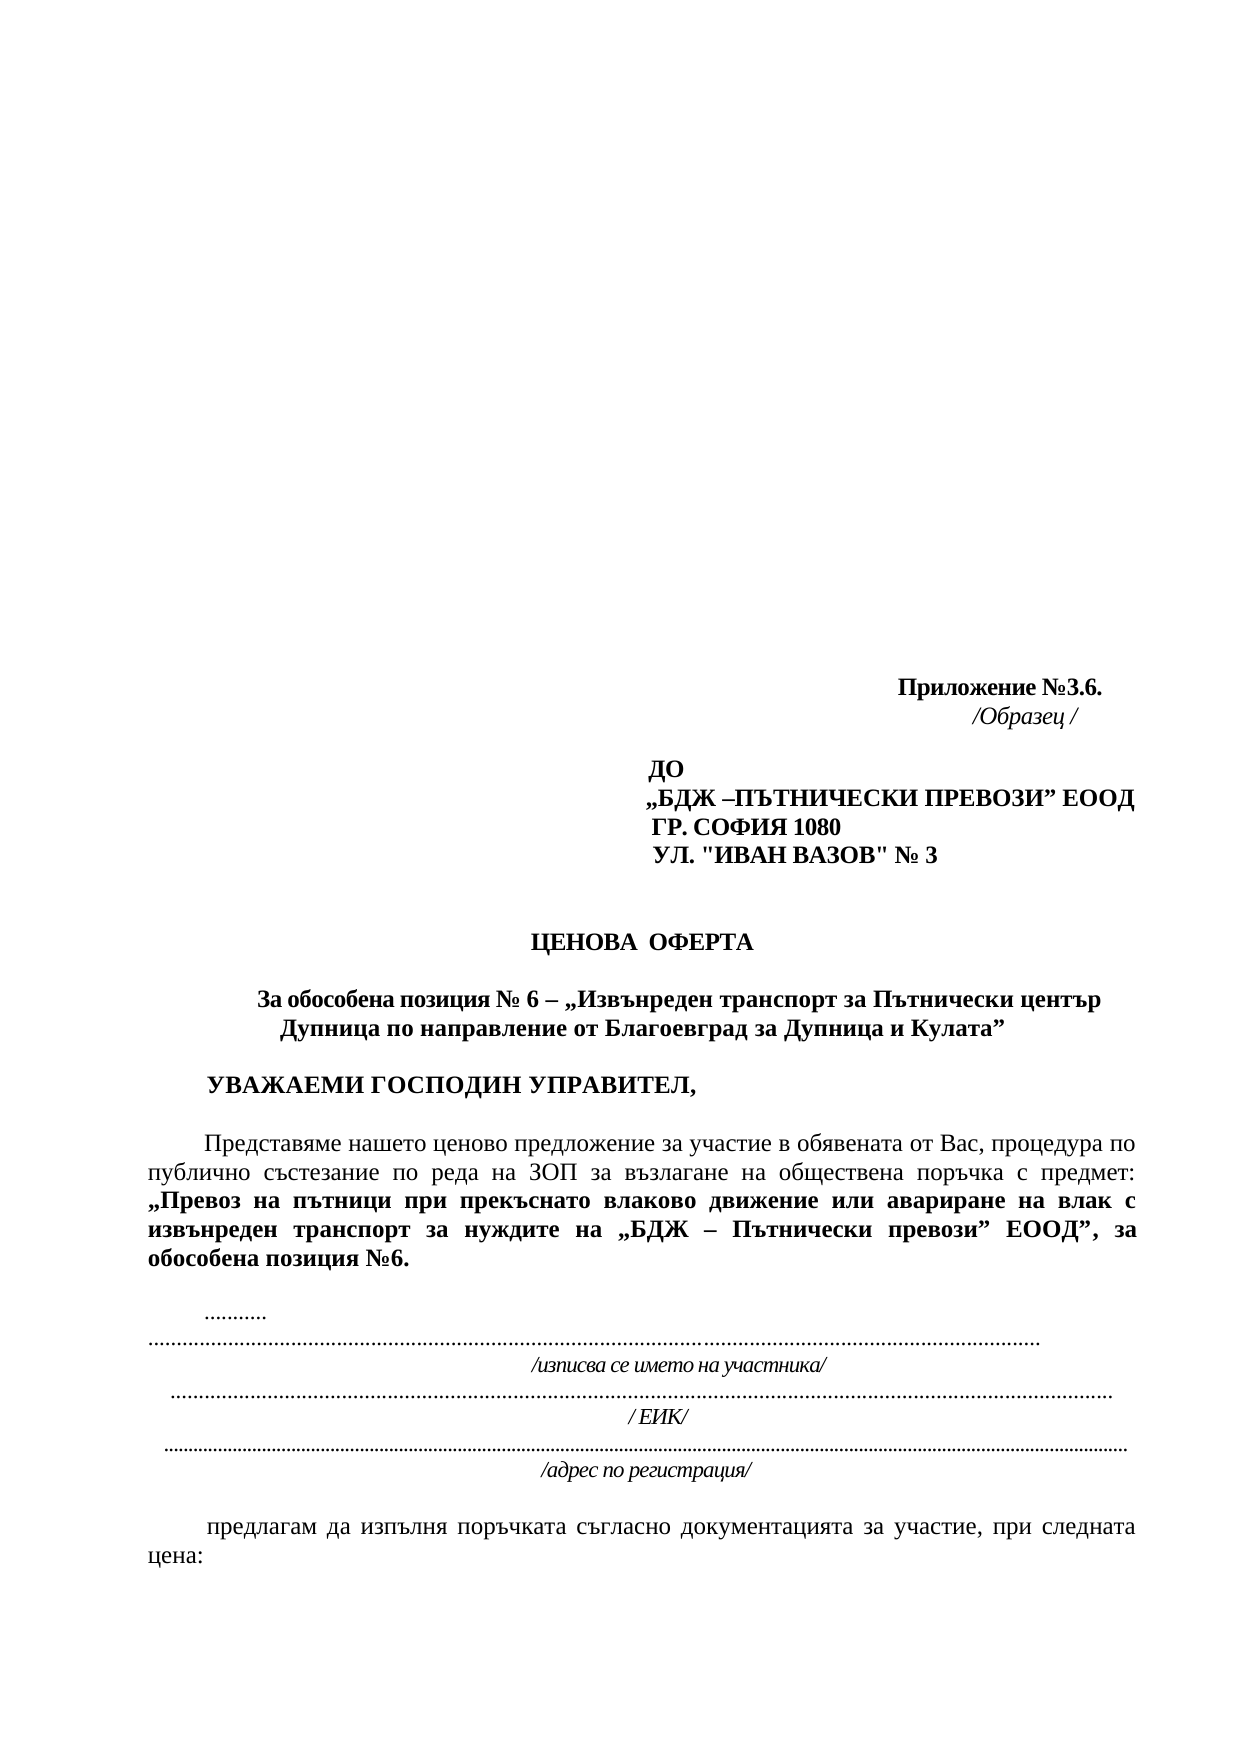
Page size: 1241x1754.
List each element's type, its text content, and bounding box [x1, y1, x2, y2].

text /Образец / [898, 701, 1137, 730]
text УЛ. "ИВАН ВАЗОВ" № 3 [148, 840, 1137, 869]
text ЦЕНОВА ОФЕРТА [148, 927, 1137, 955]
text ....................................................................................................................................................................... [148, 1298, 1137, 1351]
text Приложение №3.6. [898, 672, 1137, 701]
text Представяме нашето ценово предложение за участие в обявената от Вас, процедура по публично състезание по реда на ЗОП за възлагане на обществена поръчка с предмет: „Превоз на пътници при прекъснато влаково движение или авариране на влак с извънреден транспорт за нуждите на „БДЖ – Пътнически превози” ЕООД”, за обособена позиция №6. [148, 1128, 1137, 1272]
text УВАЖАЕМИ ГОСПОДИН УПРАВИТЕЛ, [148, 1070, 1041, 1099]
text /адрес по регистрация/ [156, 1456, 1137, 1482]
text предлагам да изпълня поръчката съгласно документацията за участие, при следната цена: [148, 1511, 1137, 1569]
text ГР. СОФИЯ 1080 [148, 812, 1137, 840]
text ..................................................................................................................................................................... [148, 1377, 1137, 1403]
text „БДЖ –ПЪТНИЧЕСКИ ПРЕВОЗИ” ЕООД [148, 783, 1135, 812]
text /изписва се името на участника/ [148, 1351, 1137, 1377]
text За обособена позиция № 6 – „Извънреден транспорт за Пътнически център Дупница по направление от Благоевград за Дупница и Кулата” [148, 984, 1137, 1042]
text ДО [148, 754, 685, 783]
text / ЕИК/ [179, 1403, 1137, 1430]
text ..................................................................................................................................................................................................... [156, 1430, 1137, 1456]
